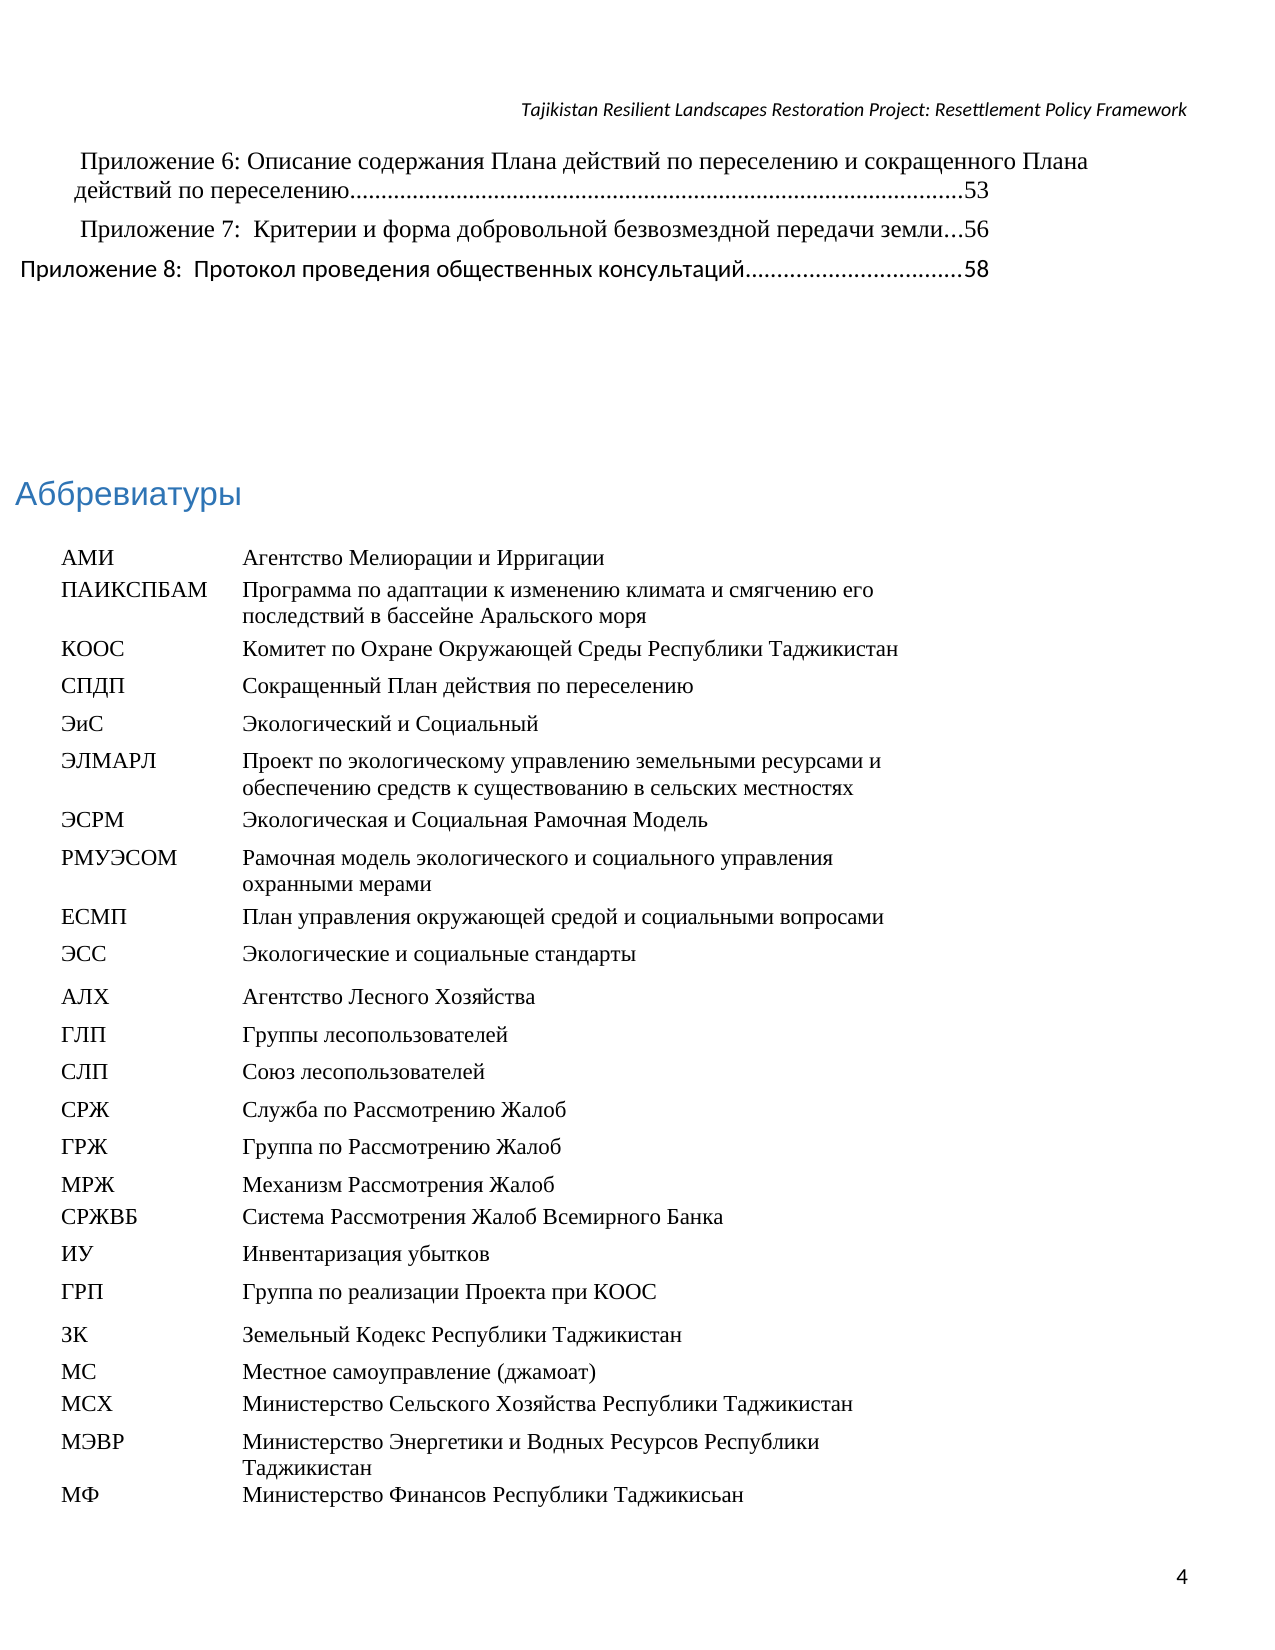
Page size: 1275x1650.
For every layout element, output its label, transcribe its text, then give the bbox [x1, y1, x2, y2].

table_cell Группа по реализации Проекта при КООС [231, 1278, 932, 1315]
table_cell РМУЭСОМ [50, 844, 231, 903]
table_cell МФ [50, 1481, 231, 1518]
table_cell ИУ [50, 1240, 231, 1278]
table_cell Союз лесопользователей [231, 1053, 932, 1090]
table_header Агентство Мелиорации и Ирригации [231, 539, 932, 576]
table_cell Министерство Энергетики и Водных Ресурсов Республики Таджикистан [231, 1428, 932, 1481]
table_cell Служба по Рассмотрению Жалоб [231, 1090, 932, 1128]
table_cell ЭиС [50, 710, 231, 747]
table_cell СРЖВБ [50, 1203, 231, 1240]
table_cell Агентство Лесного Хозяйства [231, 978, 932, 1015]
table_cell План управления окружающей средой и социальными вопросами [231, 903, 932, 940]
table_cell Система Рассмотрения Жалоб Всемирного Банка [231, 1203, 932, 1240]
table_cell МЭВР [50, 1428, 231, 1481]
table_cell ГРП [50, 1278, 231, 1315]
table_cell Группы лесопользователей [231, 1015, 932, 1053]
table_cell ПАИКСПБАМ [50, 576, 231, 635]
table_cell Группа по Рассмотрению Жалоб [231, 1128, 932, 1165]
table_cell ЕСМП [50, 903, 231, 940]
table_cell СЛП [50, 1053, 231, 1090]
table_cell МРЖ [50, 1165, 231, 1203]
table_cell Комитет по Охране Окружающей Среды Республики Таджикистан [231, 635, 932, 672]
table_cell ЗК [50, 1315, 231, 1353]
table_cell Земельный Кодекс Республики Таджикистан [231, 1315, 932, 1353]
table_cell Инвентаризация убытков [231, 1240, 932, 1278]
table_cell КООС [50, 635, 231, 672]
table_cell Министерство Финансов Республики Таджикисьан [231, 1481, 932, 1518]
table_cell Экологическая и Социальная Рамочная Модель [231, 806, 932, 844]
table_cell Местное самоуправление (джамоат) [231, 1353, 932, 1390]
table_cell ЭСРМ [50, 806, 231, 844]
table_header АМИ [50, 539, 231, 576]
table_cell Программа по адаптации к изменению климата и смягчению его последствий в бассейне Аральского моря [231, 576, 932, 635]
text Аббревиатуры [15, 474, 1187, 512]
table_cell Сокращенный План действия по переселению [231, 673, 932, 710]
table_cell ГРЖ [50, 1128, 231, 1165]
table_cell Экологический и Социальный [231, 710, 932, 747]
table_cell СРЖ [50, 1090, 231, 1128]
table_cell МС [50, 1353, 231, 1390]
table_cell СПДП [50, 673, 231, 710]
table_cell Рамочная модель экологического и социального управления охранными мерами [231, 844, 932, 903]
table_cell АЛХ [50, 978, 231, 1015]
table_cell ЭЛМАРЛ [50, 748, 231, 806]
table_cell Экологические и социальные стандарты [231, 940, 932, 978]
table_cell Проект по экологическому управлению земельными ресурсами и обеспечению средств к существованию в сельских местностях [231, 748, 932, 806]
table_cell МСХ [50, 1390, 231, 1428]
table_cell Механизм Рассмотрения Жалоб [231, 1165, 932, 1203]
table_cell ЭСС [50, 940, 231, 978]
table_cell ГЛП [50, 1015, 231, 1053]
table_cell Министерство Сельского Хозяйства Республики Таджикистан [231, 1390, 932, 1428]
